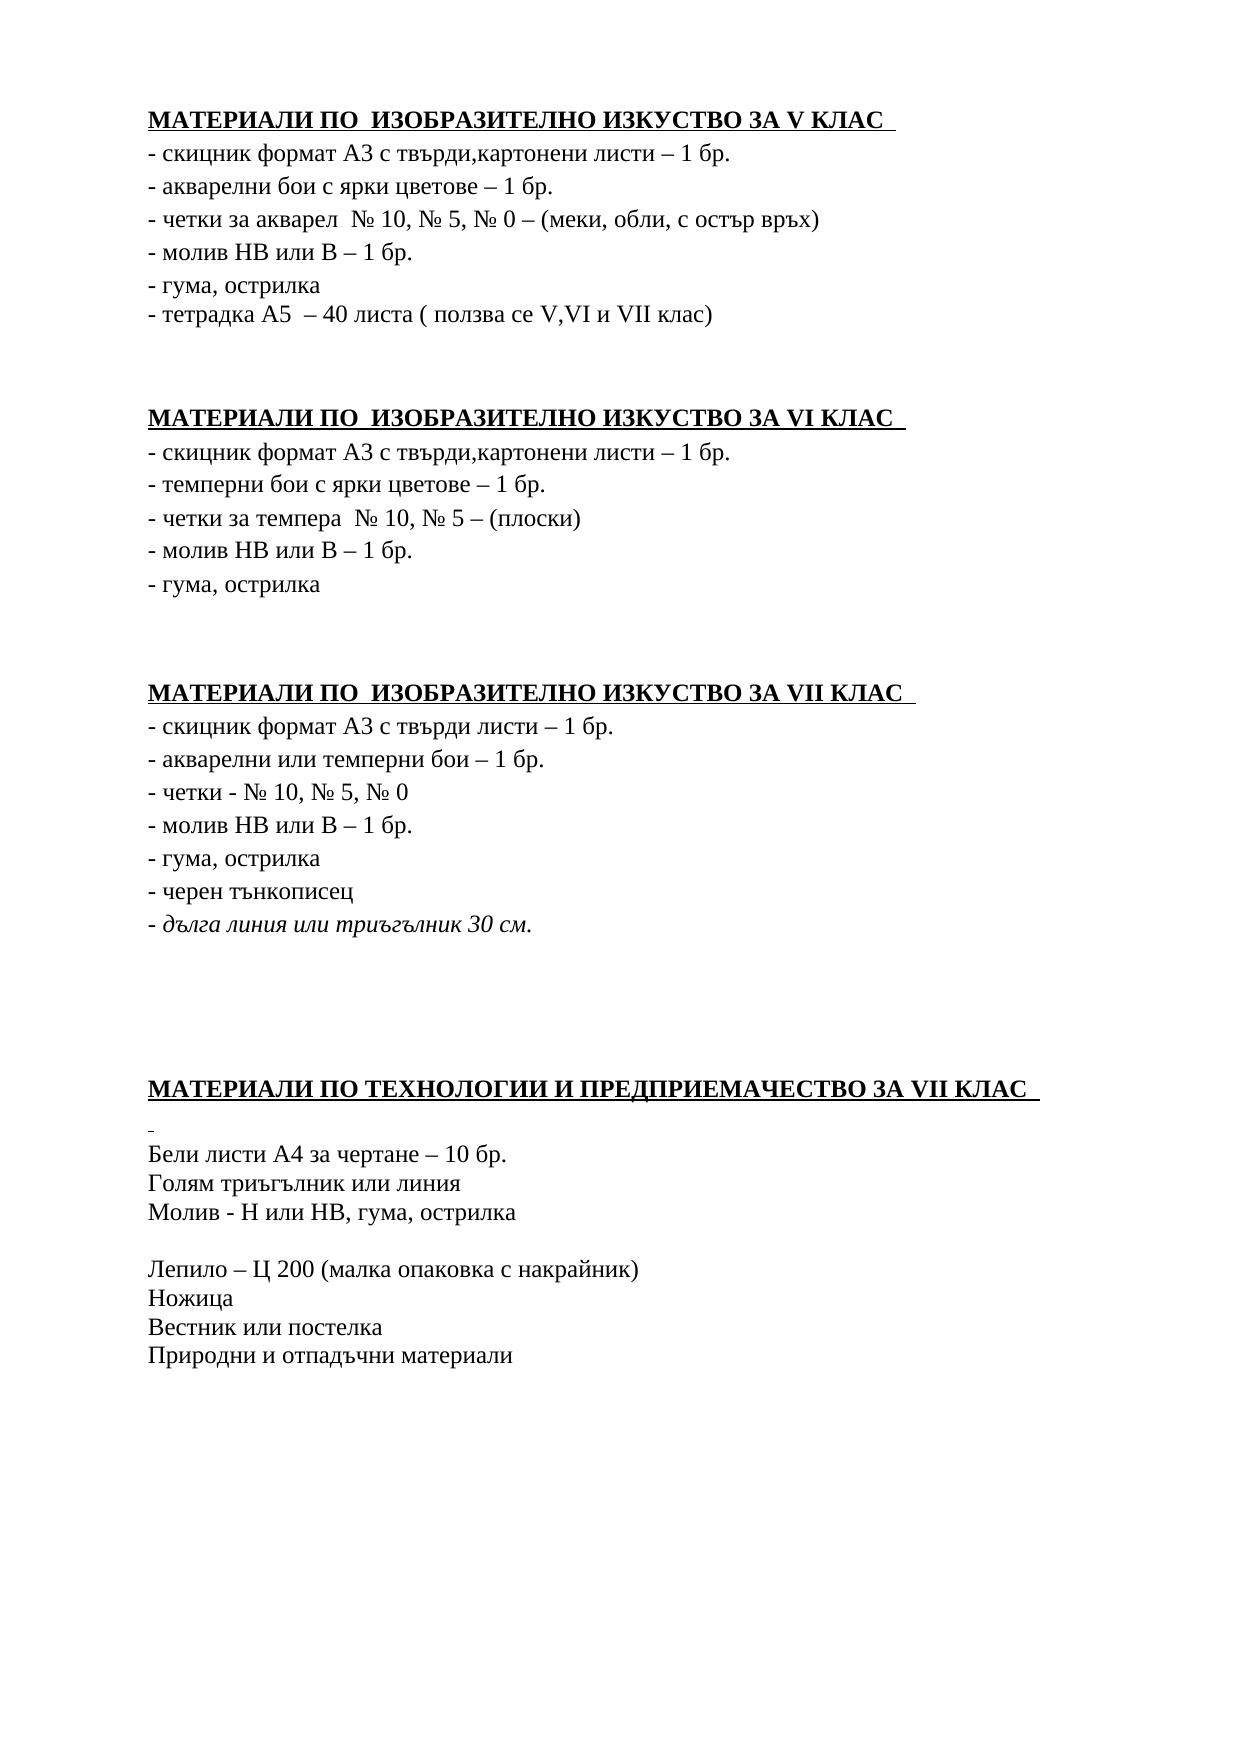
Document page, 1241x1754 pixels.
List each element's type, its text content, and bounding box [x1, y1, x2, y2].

text МАТЕРИАЛИ ПО ИЗОБРАЗИТЕЛНО ИЗКУСТВО ЗА V КЛАС [148, 105, 1137, 133]
text - четки - № 10, № 5, № 0 [148, 777, 1137, 806]
text МАТЕРИАЛИ ПО ИЗОБРАЗИТЕЛНО ИЗКУСТВО ЗА VI КЛАС [148, 403, 1137, 432]
text МАТЕРИАЛИ ПО ТЕХНОЛОГИИ И ПРЕДПРИЕМАЧЕСТВО ЗА VII КЛАС [148, 1074, 1137, 1103]
text Голям триъгълник или линия [148, 1168, 1137, 1197]
text - скицник формат А3 с твърди,картонени листи – 1 бр. [148, 138, 1137, 167]
text - черен тънкописец [148, 876, 1137, 905]
text - гума, острилка [148, 270, 1137, 299]
text - акварелни бои с ярки цветове – 1 бр. [148, 171, 1137, 199]
text МАТЕРИАЛИ ПО ИЗОБРАЗИТЕЛНО ИЗКУСТВО ЗА VII КЛАС [148, 678, 1137, 707]
text - тетрадка А5 – 40 листа ( ползва се V,VI и VII клас) [148, 299, 1137, 327]
text - молив НВ или В – 1 бр. [148, 810, 1137, 839]
text Ножица [148, 1283, 1137, 1312]
text - четки за акварел № 10, № 5, № 0 – (меки, обли, с остър връх) [148, 204, 1137, 233]
text - акварелни или темперни бои – 1 бр. [148, 744, 1137, 773]
text - темперни бои с ярки цветове – 1 бр. [148, 469, 1137, 498]
text - дълга линия или триъгълник 30 см. [148, 909, 1137, 938]
text Вестник или постелка [148, 1312, 1137, 1341]
text - гума, острилка [148, 843, 1137, 872]
text - скицник формат А3 с твърди листи – 1 бр. [148, 711, 1137, 739]
text Природни и отпадъчни материали [148, 1341, 1137, 1369]
text Лепило – Ц 200 (малка опаковка с накрайник) [148, 1254, 1137, 1283]
text - молив НВ или В – 1 бр. [148, 536, 1137, 564]
text Молив - Н или НВ, гума, острилка [148, 1197, 1137, 1226]
text - скицник формат А3 с твърди,картонени листи – 1 бр. [148, 437, 1137, 465]
text - гума, острилка [148, 569, 1137, 597]
text - четки за темпера № 10, № 5 – (плоски) [148, 503, 1137, 531]
text - молив НВ или В – 1 бр. [148, 237, 1137, 266]
text Бели листи А4 за чертане – 10 бр. [148, 1139, 1137, 1168]
